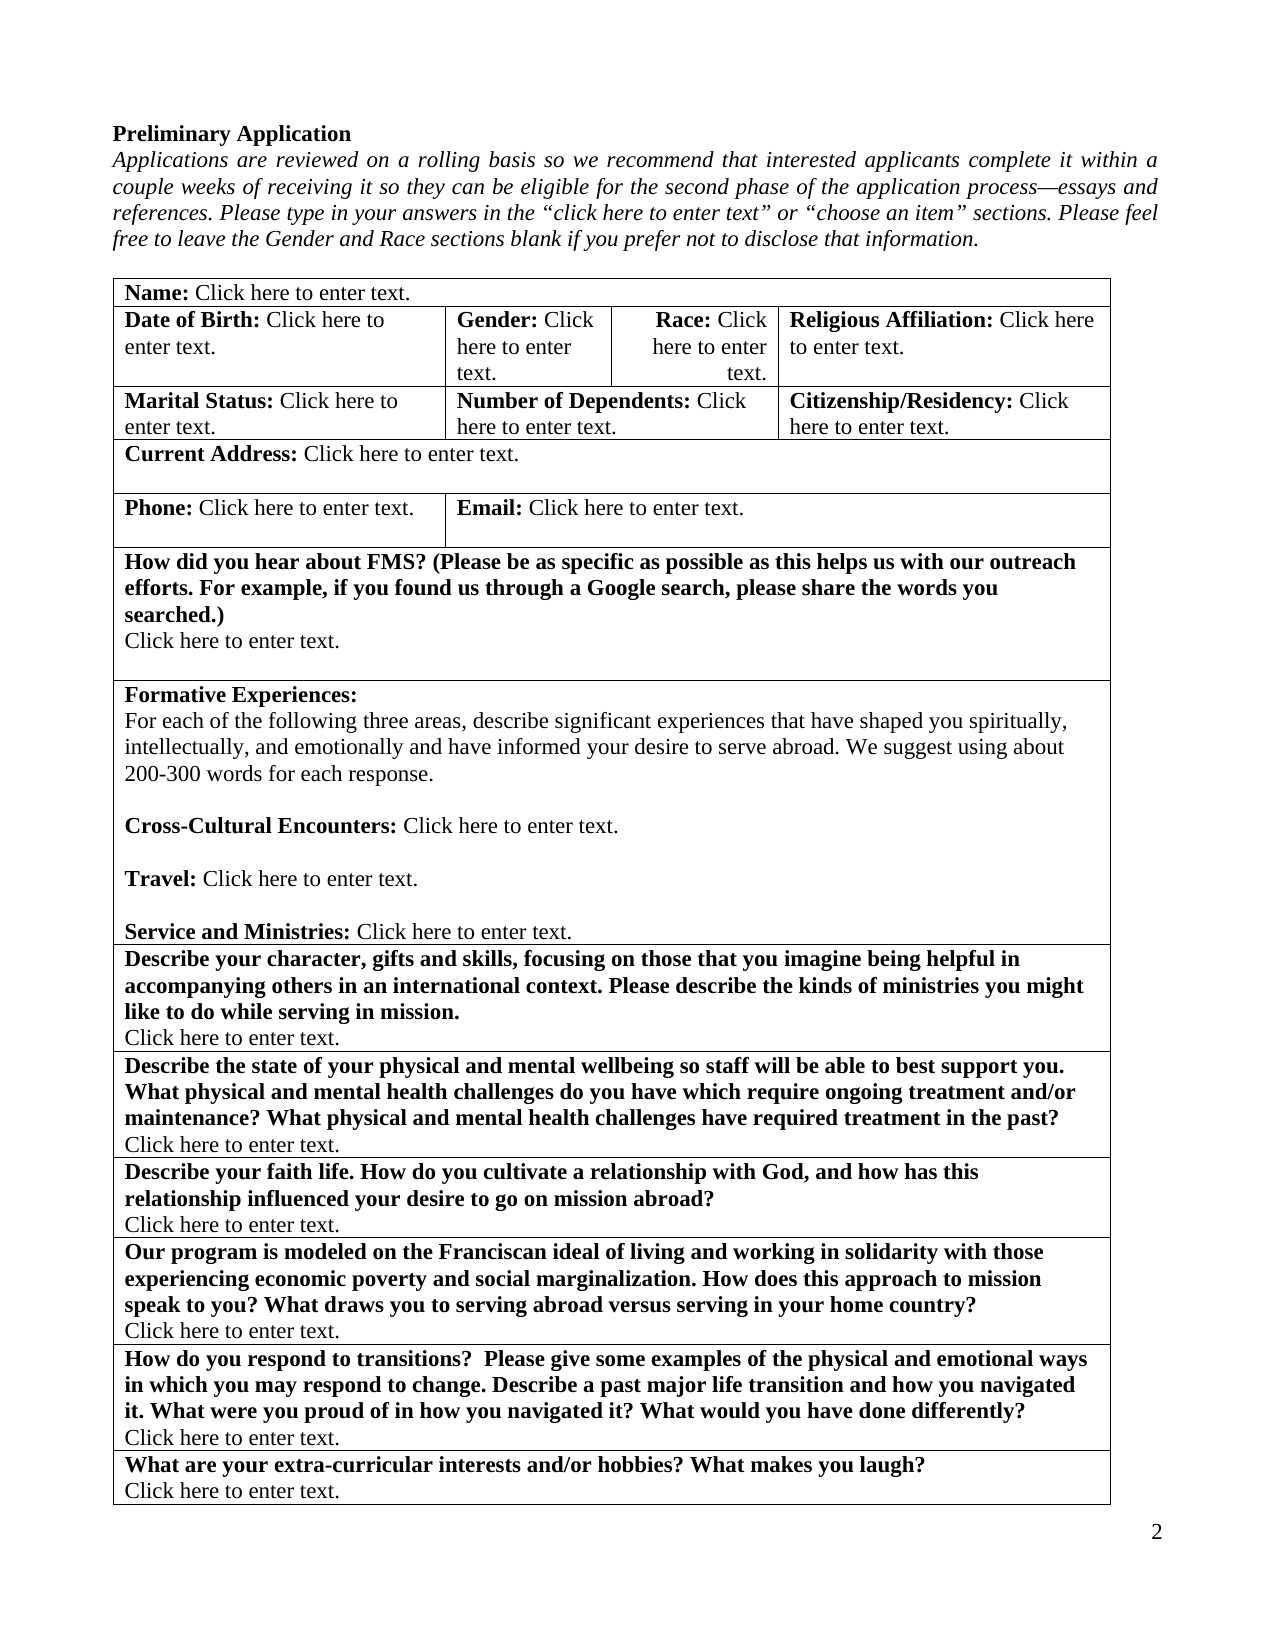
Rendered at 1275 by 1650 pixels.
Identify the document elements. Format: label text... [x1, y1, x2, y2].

table_cell Describe your faith life. How do you cultivate a relationship with God, and how has this relationship influenced your desire to go on mission abroad? [114, 1158, 1110, 1237]
table_cell Citizenship/Residency: [779, 387, 1110, 439]
table_cell Number of Dependents: [446, 387, 778, 439]
table_cell Formative Experiences: For each of the following three areas, describe significant experiences that have shaped you spiritually, intellectually, and emotionally and have informed your desire to serve abroad. We suggest using about 200-300 words for each response. Cross-Cultural Encounters: Travel: Service and Ministries: [114, 681, 1110, 944]
table_cell Gender: [446, 307, 611, 386]
table_cell Date of Birth: [114, 307, 445, 386]
text Applications are reviewed on a rolling basis so we recommend that interested applicants complete it within a couple weeks of receiving it so they can be eligible for the second phase of the application process—essays and references. Please type in your answers in the “click here to enter text” or “choose an item” sections. Please feel free to leave the Gender and Race sections blank if you prefer not to disclose that information. [112, 146, 1162, 252]
table_cell What are your extra-curricular interests and/or hobbies? What makes you laugh? [114, 1451, 1110, 1504]
table_header Name: [114, 279, 1110, 306]
table_cell How do you respond to transitions? Please give some examples of the physical and emotional ways in which you may respond to change. Describe a past major life transition and how you navigated it. What were you proud of in how you navigated it? What would you have done differently? [114, 1345, 1110, 1450]
table_cell Religious Affiliation: [779, 307, 1110, 386]
table_cell Our program is modeled on the Franciscan ideal of living and working in solidarity with those experiencing economic poverty and social marginalization. How does this approach to mission speak to you? What draws you to serving abroad versus serving in your home country? [114, 1238, 1110, 1344]
table_cell Marital Status: [114, 387, 445, 439]
table_cell Current Address: [114, 440, 1110, 493]
table_cell Describe your character, gifts and skills, focusing on those that you imagine being helpful in accompanying others in an international context. Please describe the kinds of ministries you might like to do while serving in mission. [114, 945, 1110, 1051]
table_cell Describe the state of your physical and mental wellbeing so staff will be able to best support you. What physical and mental health challenges do you have which require ongoing treatment and/or maintenance? What physical and mental health challenges have required treatment in the past? [114, 1052, 1110, 1157]
table_cell How did you hear about FMS? (Please be as specific as possible as this helps us with our outreach efforts. For example, if you found us through a Google search, please share the words you searched.) [114, 548, 1110, 680]
table_cell Race: [612, 307, 778, 386]
table_cell Phone: [114, 494, 445, 547]
text Preliminary Application [112, 120, 1162, 146]
table_cell Email: [446, 494, 1110, 547]
